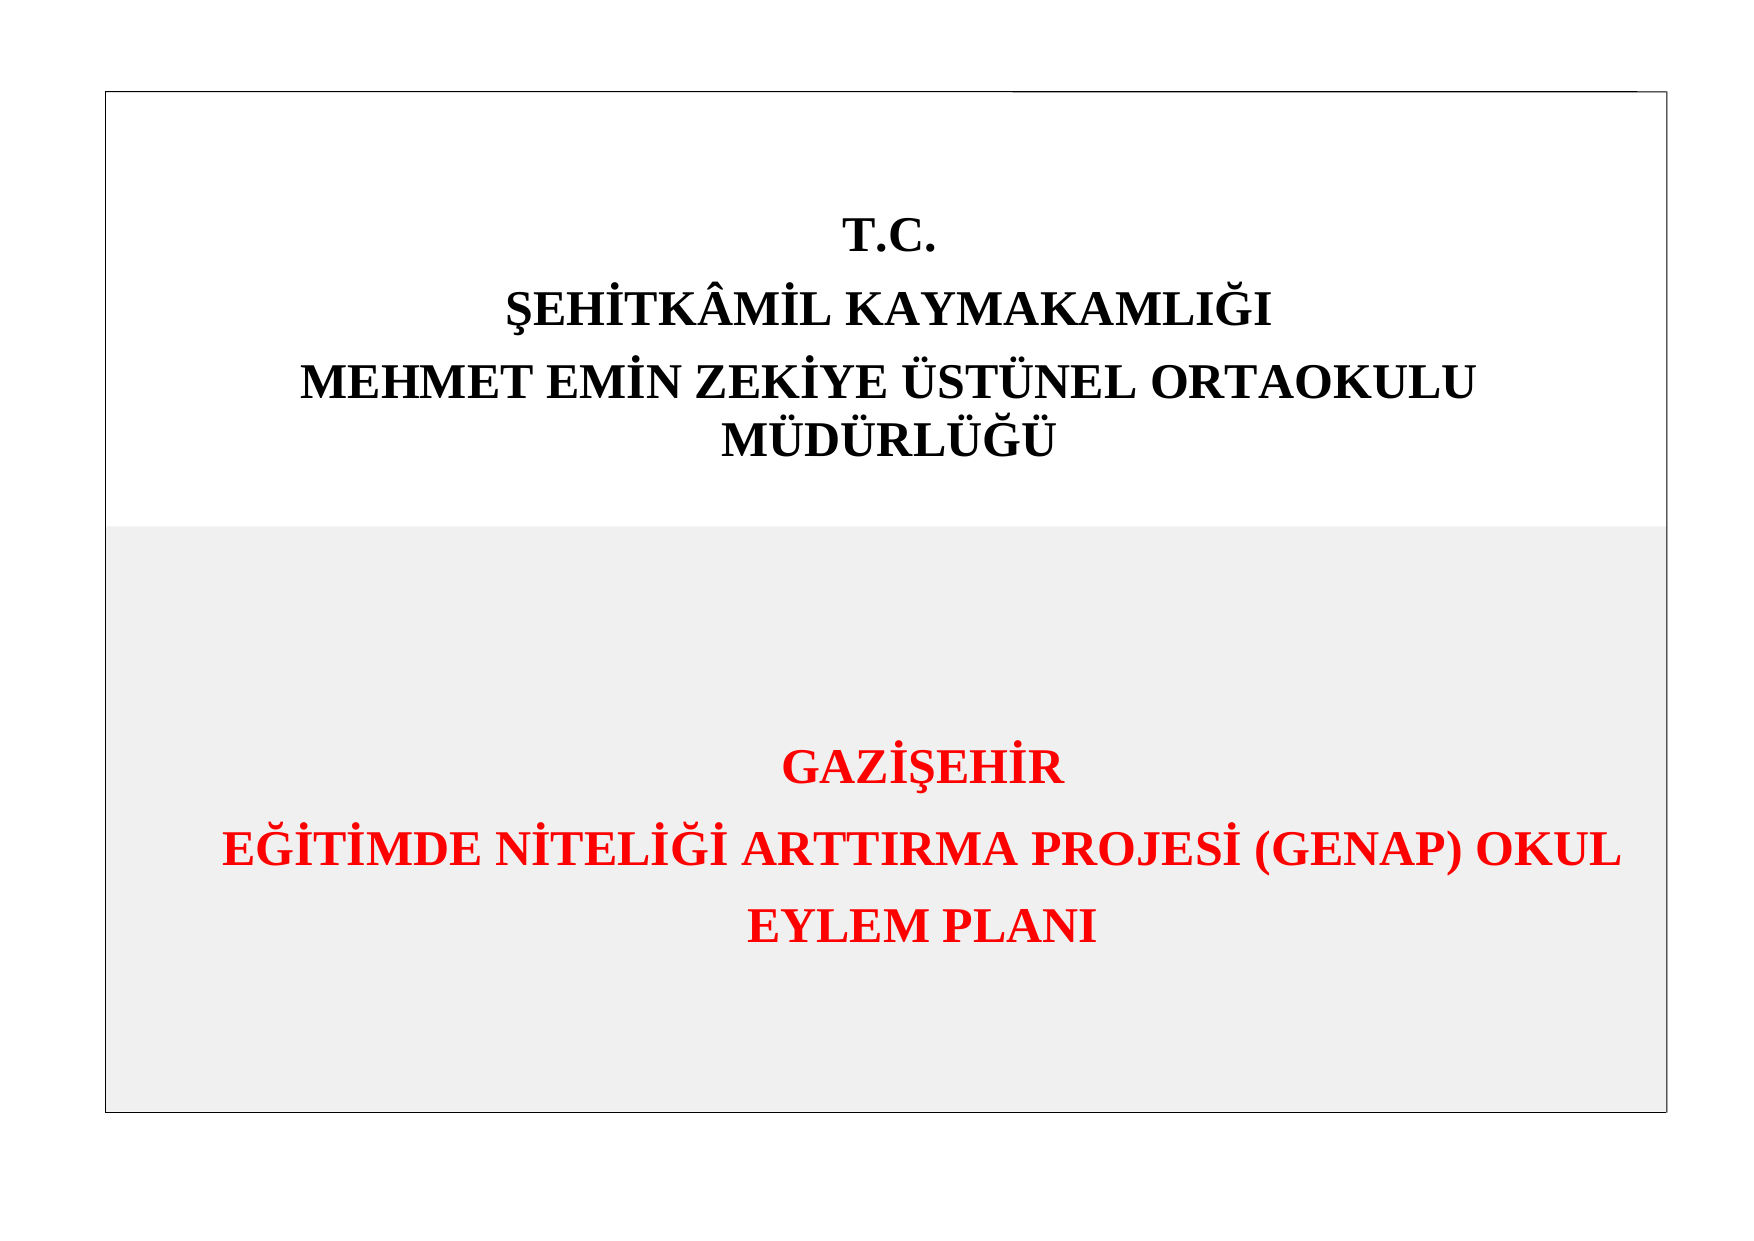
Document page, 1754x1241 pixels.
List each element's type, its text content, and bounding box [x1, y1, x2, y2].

text ŞEHİTKÂMİL KAYMAKAMLIĞI [155, 278, 1623, 336]
text MEHMET EMİN ZEKİYE ÜSTÜNEL ORTAOKULU MÜDÜRLÜĞÜ [155, 352, 1623, 467]
text GAZİŞEHİR [155, 736, 1690, 794]
text EĞİTİMDE NİTELİĞİ ARTTIRMA PROJESİ (GENAP) OKUL EYLEM PLANI [222, 818, 1623, 953]
text T.C. [155, 204, 1623, 262]
